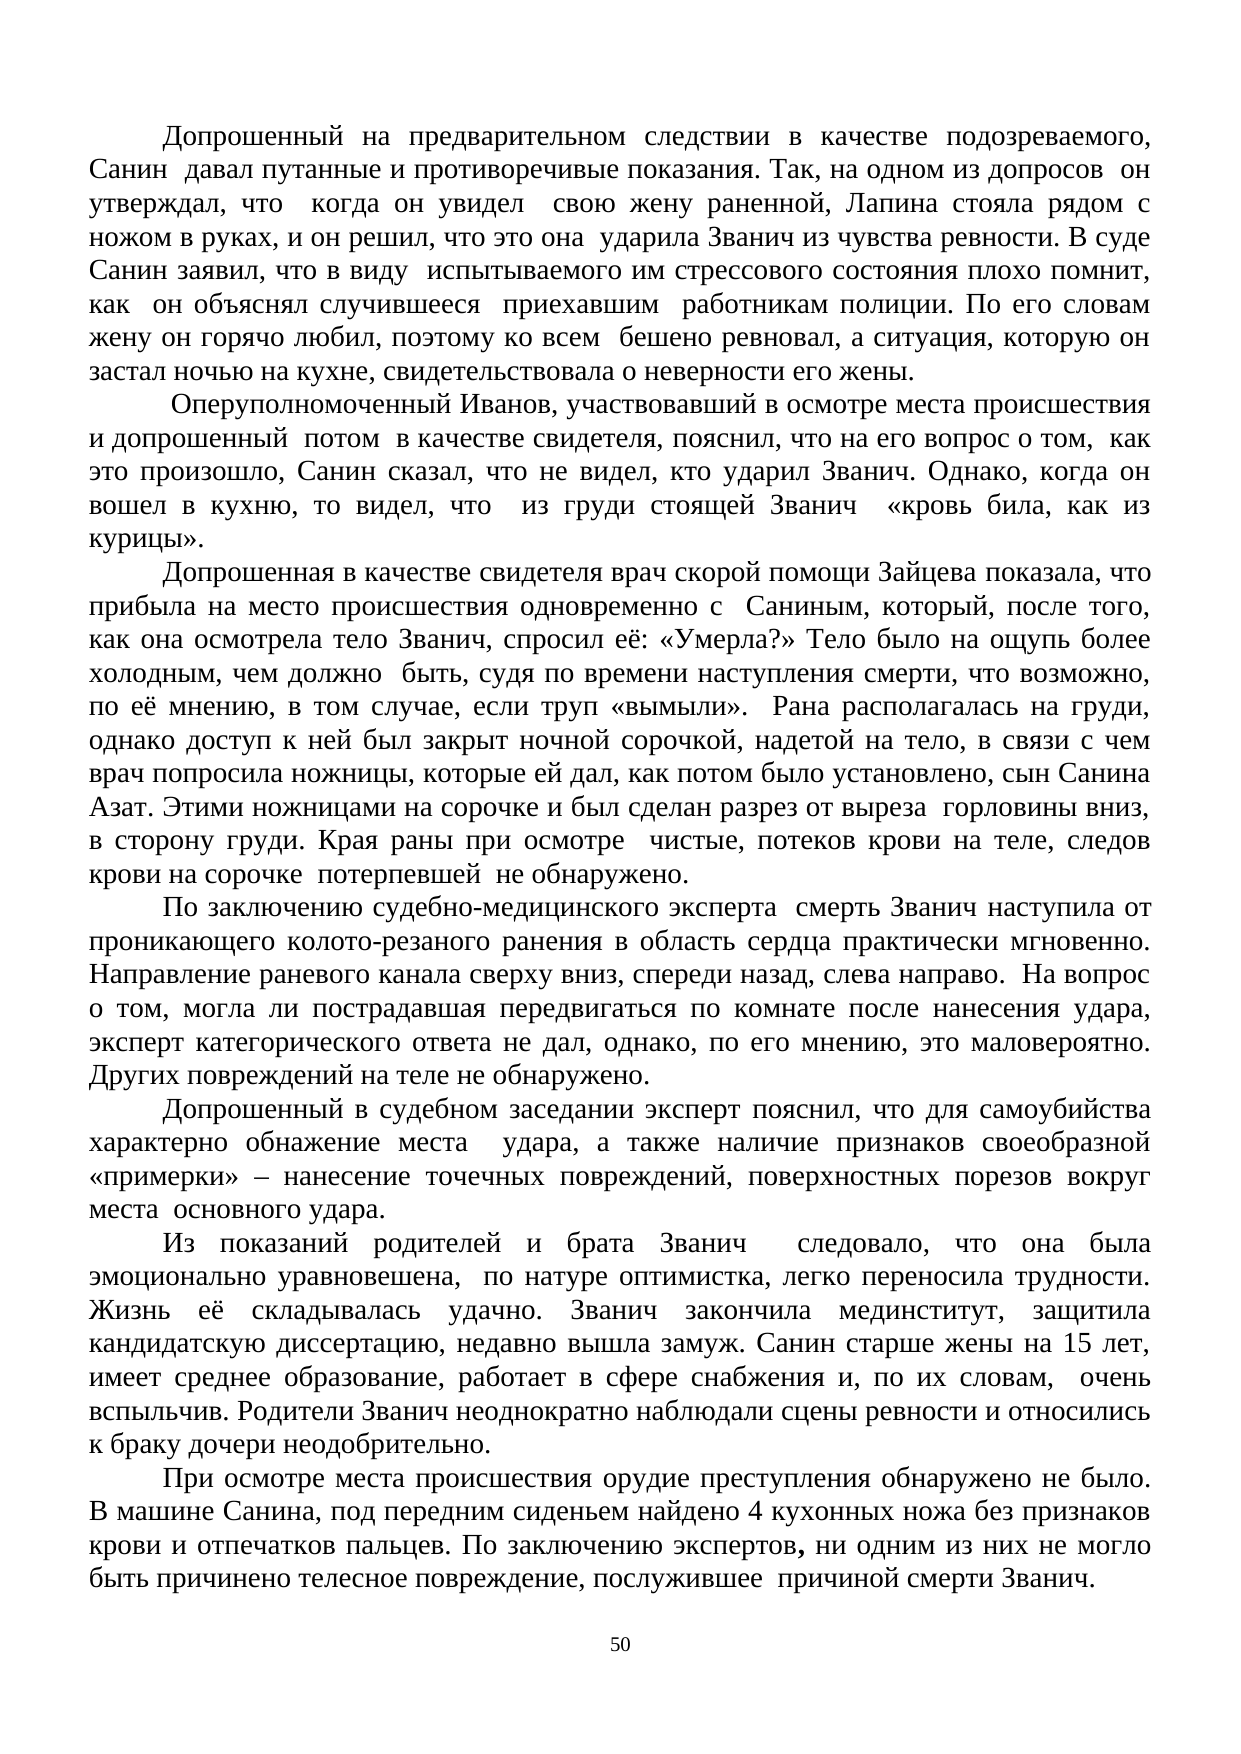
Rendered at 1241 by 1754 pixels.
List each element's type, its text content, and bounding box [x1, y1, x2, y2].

text Допрошенная в качестве свидетеля врач скорой помощи Зайцева показала, что прибыла на место происшествия одновременно с Саниным, который, после того, как она осмотрела тело Званич, спросил её: «Умерла?» Тело было на ощупь более холодным, чем должно быть, судя по времени наступления смерти, что возможно, по её мнению, в том случае, если труп «вымыли». Рана располагалась на груди, однако доступ к ней был закрыт ночной сорочкой, надетой на тело, в связи с чем врач попросила ножницы, которые ей дал, как потом было установлено, сын Санина Азат. Этими ножницами на сорочке и был сделан разрез от выреза горловины вниз, в сторону груди. Края раны при осмотре чистые, потеков крови на теле, следов крови на сорочке потерпевшей не обнаружено. [88, 554, 1152, 889]
text По заключению судебно-медицинского эксперта смерть Званич наступила от проникающего колото-резаного ранения в область сердца практически мгновенно. Направление раневого канала сверху вниз, спереди назад, слева направо. На вопрос о том, могла ли пострадавшая передвигаться по комнате после нанесения удара, эксперт категорического ответа не дал, однако, по его мнению, это маловероятно. Других повреждений на теле не обнаружено. [88, 889, 1152, 1091]
text При осмотре места происшествия орудие преступления обнаружено не было. В машине Санина, под передним сиденьем найдено 4 кухонных ножа без признаков крови и отпечатков пальцев. По заключению экспертов, ни одним из них не могло быть причинено телесное повреждение, послужившее причиной смерти Званич. [88, 1460, 1152, 1594]
text Допрошенный в судебном заседании эксперт пояснил, что для самоубийства характерно обнажение места удара, а также наличие признаков своеобразной «примерки» – нанесение точечных повреждений, поверхностных порезов вокруг места основного удара. [88, 1091, 1152, 1225]
text Из показаний родителей и брата Званич следовало, что она была эмоционально уравновешена, по натуре оптимистка, легко переносила трудности. Жизнь её складывалась удачно. Званич закончила мединститут, защитила кандидатскую диссертацию, недавно вышла замуж. Санин старше жены на 15 лет, имеет среднее образование, работает в сфере снабжения и, по их словам, очень вспыльчив. Родители Званич неоднократно наблюдали сцены ревности и относились к браку дочери неодобрительно. [88, 1225, 1152, 1460]
text Допрошенный на предварительном следствии в качестве подозреваемого, Санин давал путанные и противоречивые показания. Так, на одном из допросов он утверждал, что когда он увидел свою жену раненной, Лапина стояла рядом с ножом в руках, и он решил, что это она ударила Званич из чувства ревности. В суде Санин заявил, что в виду испытываемого им стрессового состояния плохо помнит, как он объяснял случившееся приехавшим работникам полиции. По его словам жену он горячо любил, поэтому ко всем бешено ревновал, а ситуация, которую он застал ночью на кухне, свидетельствовала о неверности его жены. [88, 118, 1152, 386]
text Оперуполномоченный Иванов, участвовавший в осмотре места происшествия и допрошенный потом в качестве свидетеля, пояснил, что на его вопрос о том, как это произошло, Санин сказал, что не видел, кто ударил Званич. Однако, когда он вошел в кухню, то видел, что из груди стоящей Званич «кровь била, как из курицы». [88, 386, 1152, 554]
